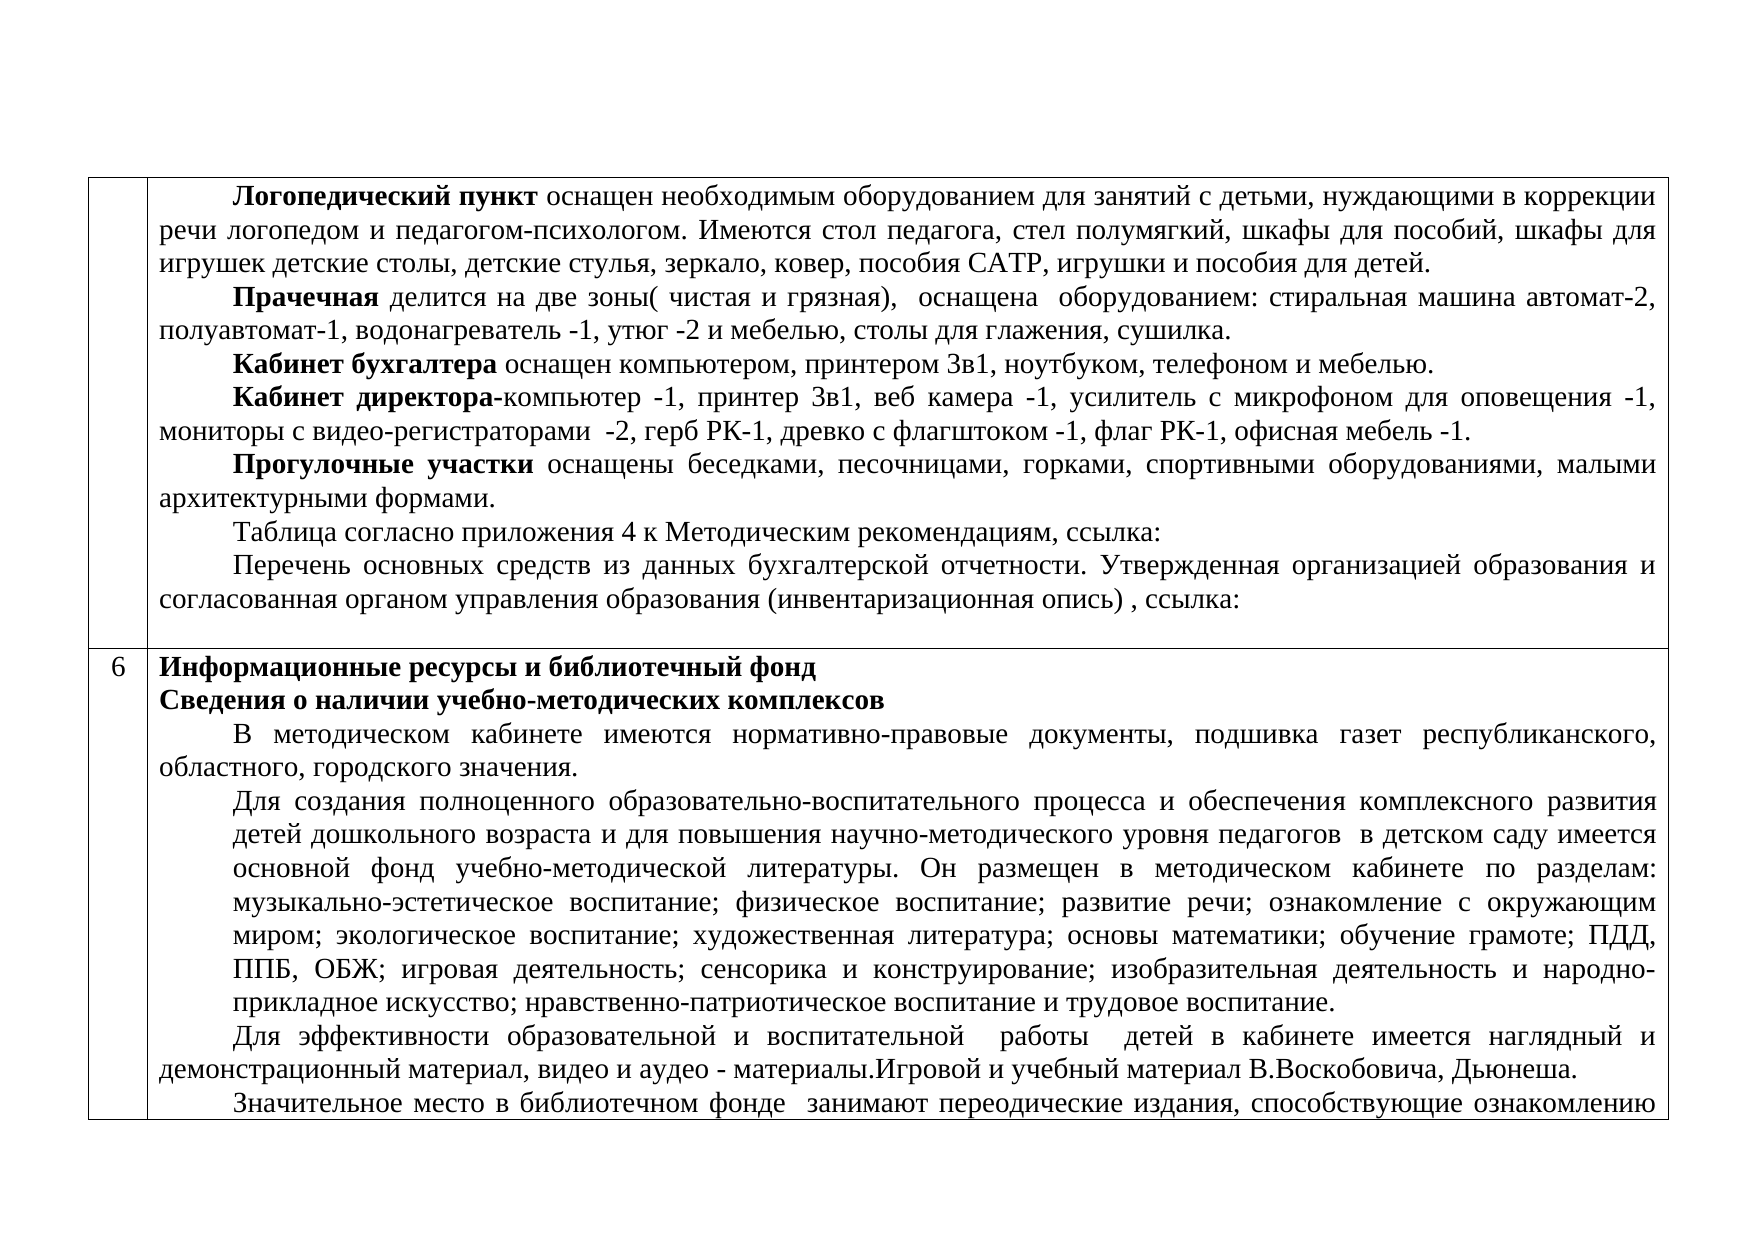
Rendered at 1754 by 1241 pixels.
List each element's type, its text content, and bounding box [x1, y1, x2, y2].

table_cell 6 [89, 649, 147, 1118]
table_cell [89, 178, 147, 648]
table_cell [148, 178, 1668, 648]
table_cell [148, 649, 1668, 1118]
